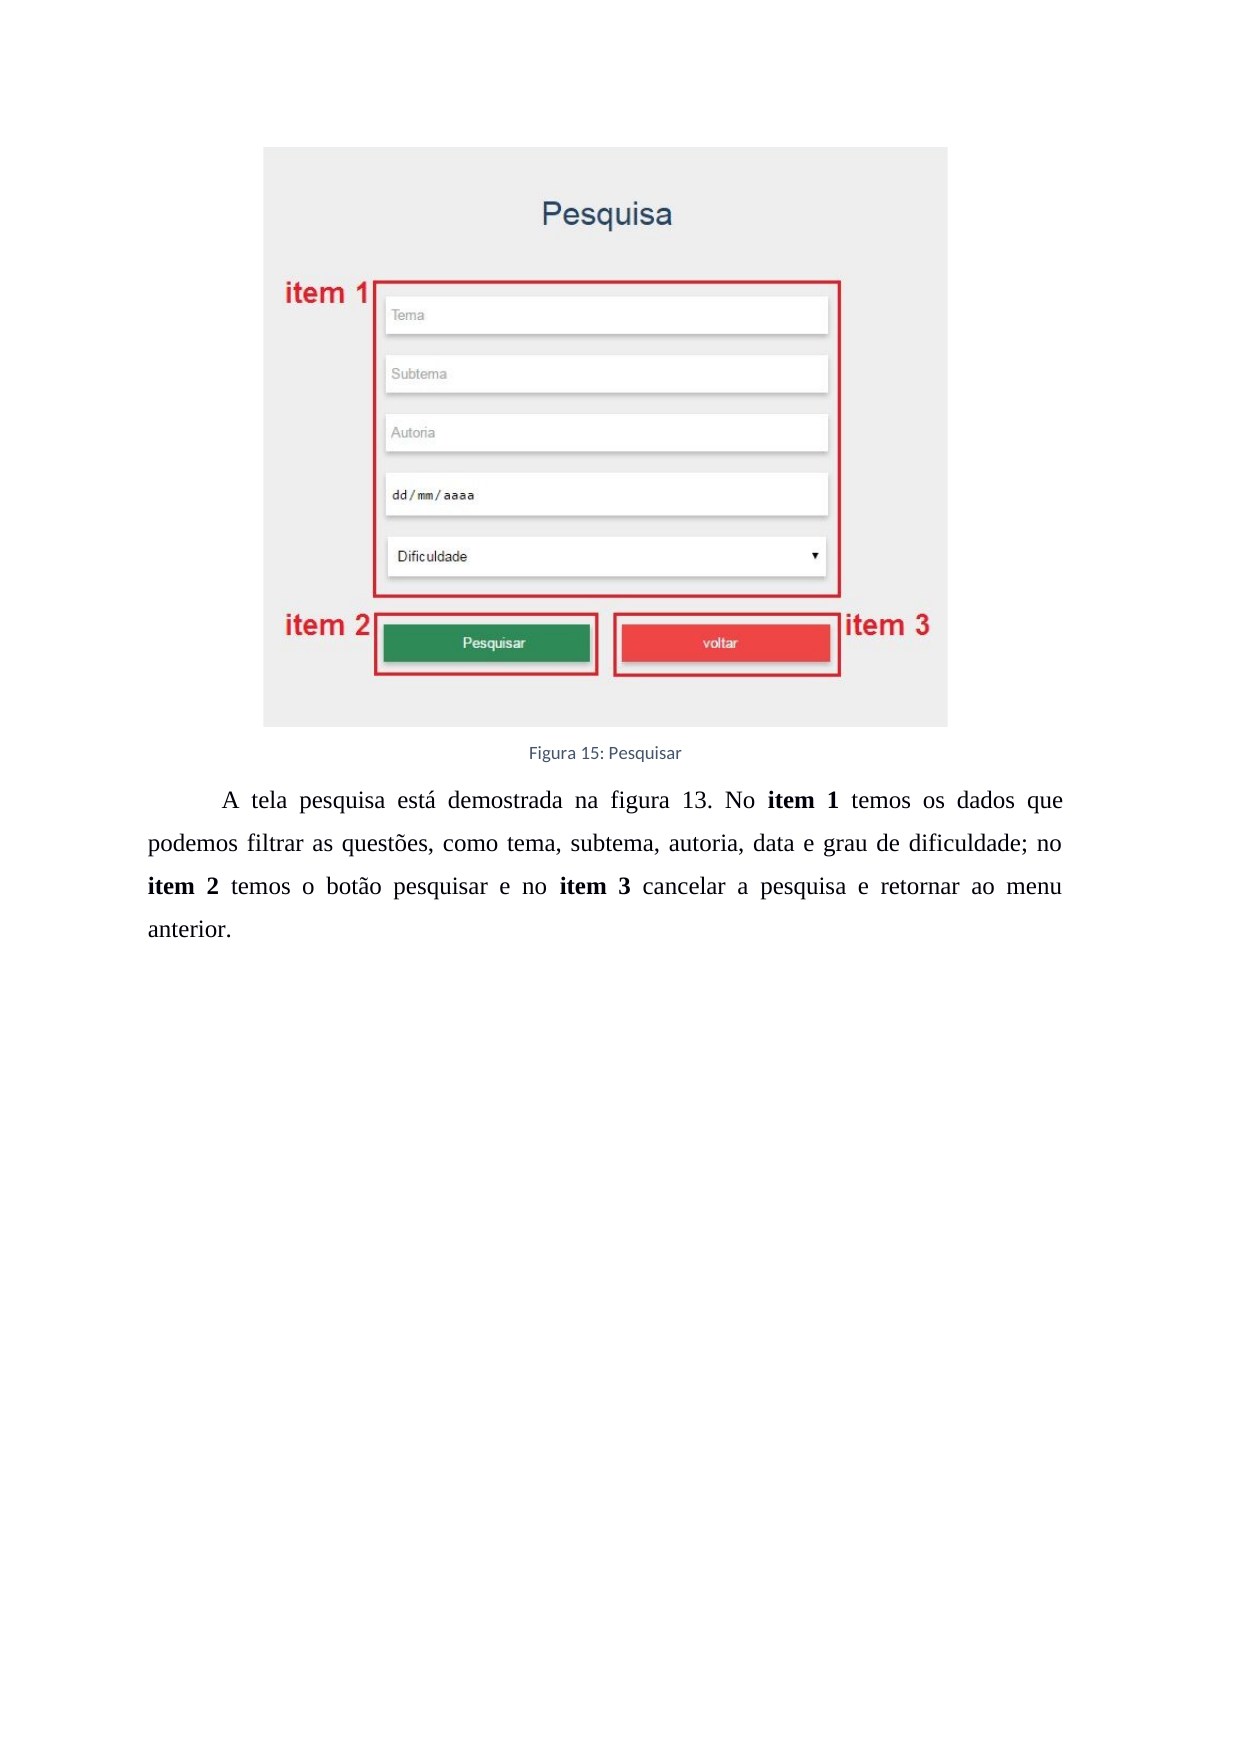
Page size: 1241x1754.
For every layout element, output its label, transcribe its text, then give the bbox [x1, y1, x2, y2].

picture [263, 147, 948, 727]
text A tela pesquisa está demostrada na figura 13. No item 1 temos os dados que podemos filtrar as questões, como tema, subtema, autoria, data e grau de dificuldade; no item 2 temos o botão pesquisar e no item 3 cancelar a pesquisa e retornar ao menu anterior. [148, 785, 1063, 943]
text Figura 15: Pesquisar [148, 741, 1063, 764]
